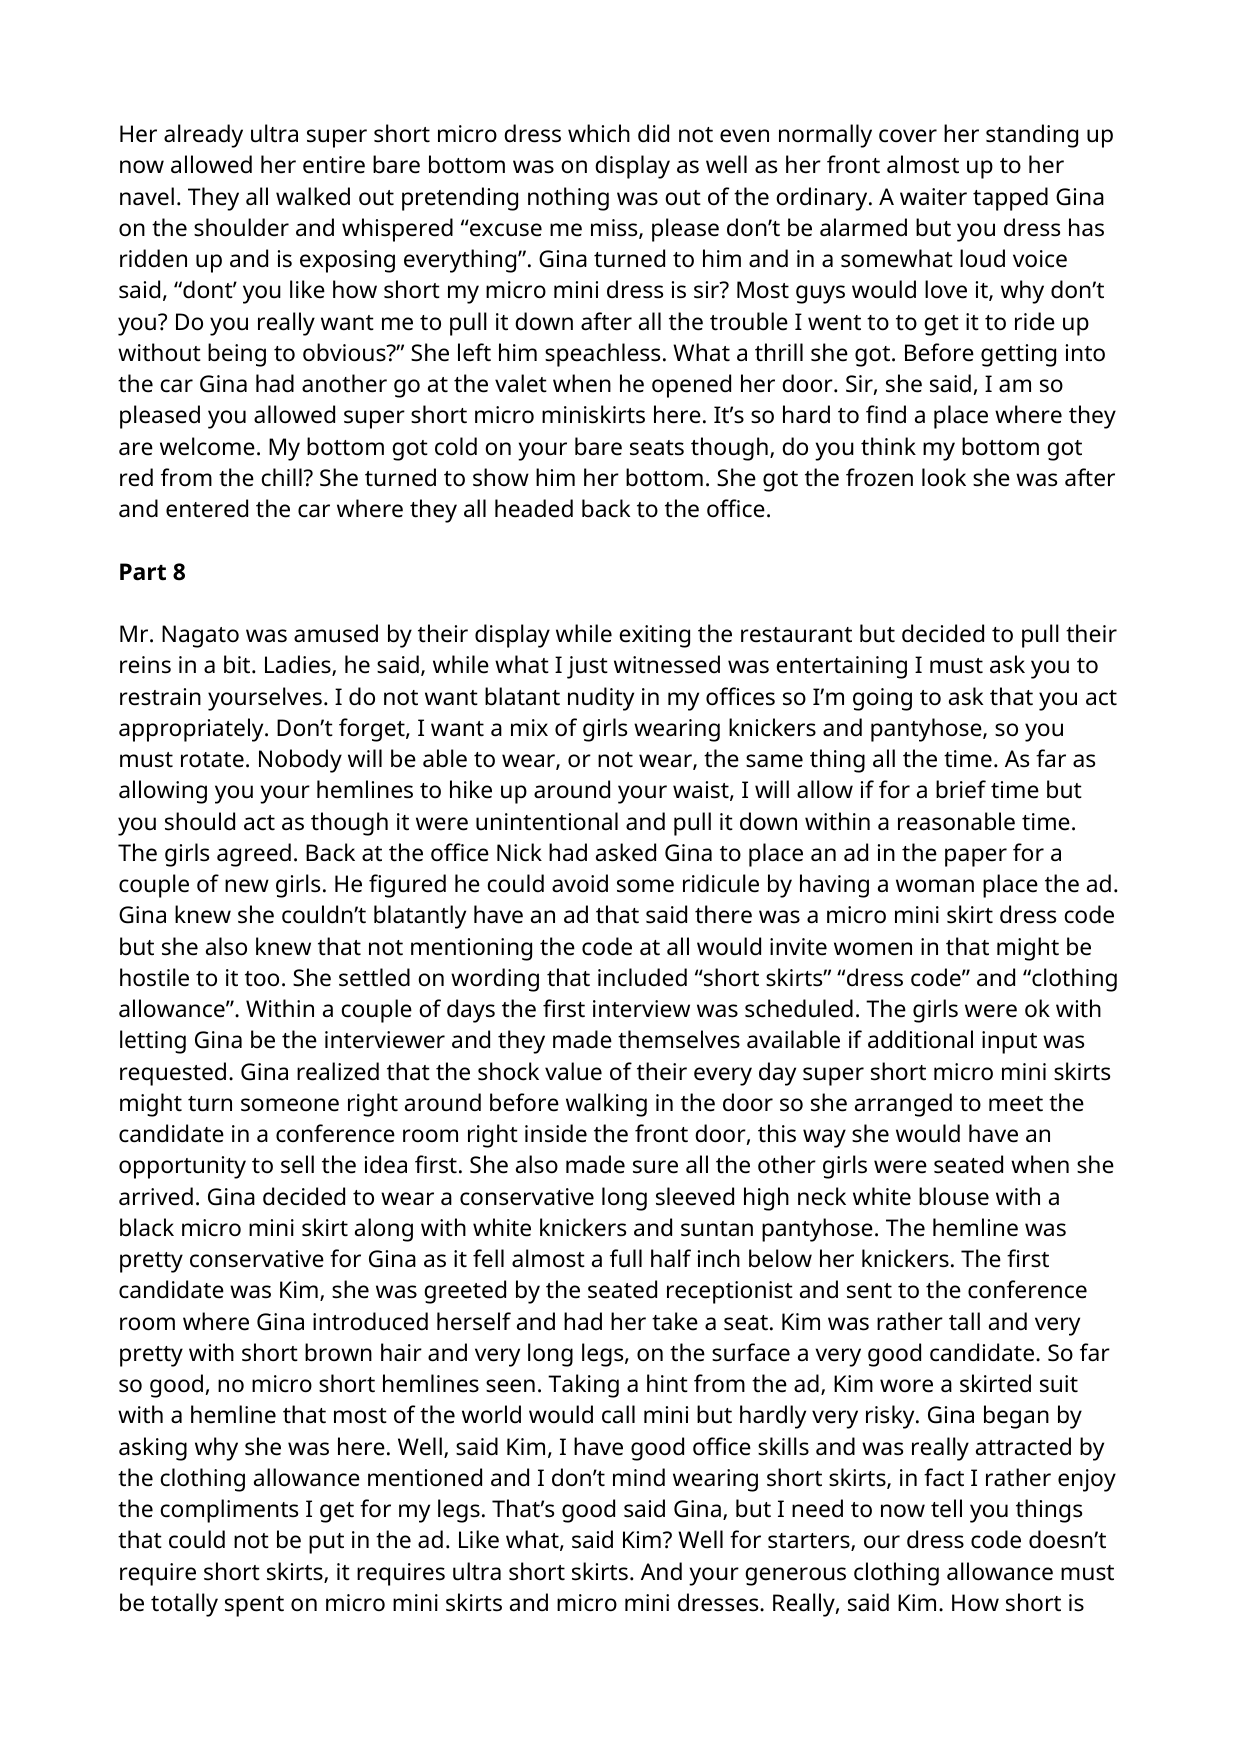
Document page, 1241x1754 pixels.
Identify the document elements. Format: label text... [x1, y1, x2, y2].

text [118, 118, 1122, 524]
text Part 8 [118, 556, 1122, 587]
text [118, 587, 1122, 1618]
